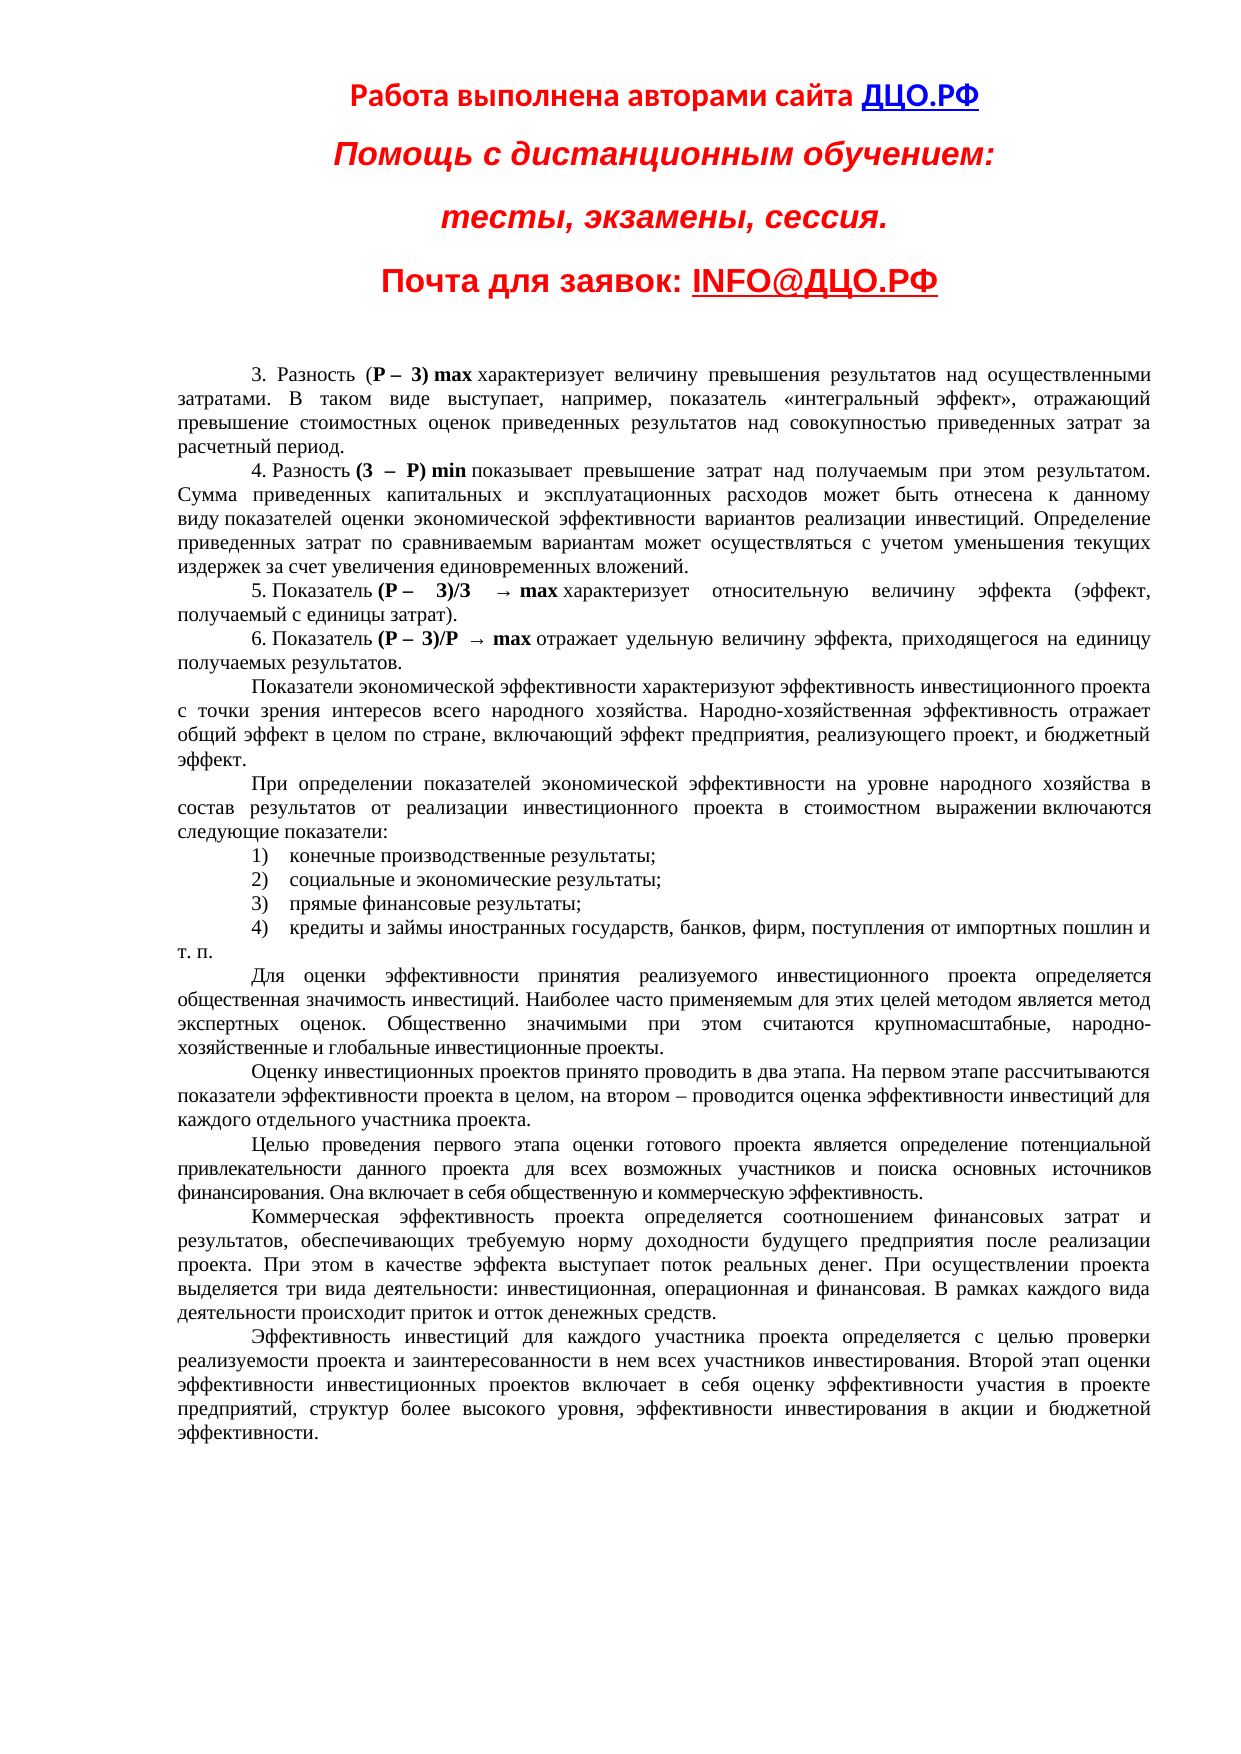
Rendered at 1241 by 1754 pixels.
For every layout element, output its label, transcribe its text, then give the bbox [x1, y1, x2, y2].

text При определении показателей экономической эффективности на уровне народного хозяйства в состав результатов от реализации инвестиционного проекта в стоимостном выражении включаются следующие показатели: [177, 771, 1152, 843]
text 5. Показатель (Р – З)/З → max характеризует относительную величину эффекта (эффект, получаемый с единицы затрат). [177, 578, 1152, 626]
text Для оценки эффективности принятия реализуемого инвестиционного проекта определяется общественная значимость инвестиций. Наиболее часто применяемым для этих целей методом является метод экспертных оценок. Общественно значимыми при этом считаются крупномасштабные, народно-хозяйственные и глобальные инвестиционные проекты. [177, 963, 1152, 1059]
text Целью проведения первого этапа оценки готового проекта является определение потенциальной привлекательности данного проекта для всех возможных участников и поиска основных источников финансирования. Она включает в себя общественную и коммерческую эффективность. [177, 1131, 1152, 1204]
text 3) прямые финансовые результаты; [177, 891, 1152, 915]
text Оценку инвестиционных проектов принято проводить в два этапа. На первом этапе рассчитываются показатели эффективности проекта в целом, на втором – проводится оценка эффективности инвестиций для каждого отдельного участника проекта. [177, 1059, 1152, 1131]
text 6. Показатель (Р – З)/Р → max отражает удельную величину эффекта, приходящегося на единицу получаемых результатов. [177, 626, 1152, 674]
text 4. Разность (3 – Р) min показывает превышение затрат над получаемым при этом результатом. Сумма приведенных капитальных и эксплуатационных расходов может быть отнесена к данному виду показателей оценки экономической эффективности вариантов реализации инвестиций. Определение приведенных затрат по сравниваемым вариантам может осуществляться с учетом уменьшения текущих издержек за счет увеличения единовременных вложений. [177, 458, 1152, 578]
text Показатели экономической эффективности характеризуют эффективность инвестиционного проекта с точки зрения интересов всего народного хозяйства. Народно-хозяйственная эффективность отражает общий эффект в целом по стране, включающий эффект предприятия, реализующего проект, и бюджетный эффект. [177, 674, 1152, 771]
text 1) конечные производственные результаты; [177, 843, 1152, 867]
text 4) кредиты и займы иностранных государств, банков, фирм, поступления от импортных пошлин и т. п. [177, 915, 1152, 963]
text 3. Разность (Р – 3) max характеризует величину превышения результатов над осуществленными затратами. В таком виде выступает, например, показатель «интегральный эффект», отражающий превышение стоимостных оценок приведенных результатов над совокупностью приведенных затрат за расчетный период. [177, 361, 1152, 458]
text 2) социальные и экономические результаты; [177, 867, 1152, 891]
text Эффективность инвестиций для каждого участника проекта определяется с целью проверки реализуемости проекта и заинтересованности в нем всех участников инвестирования. Второй этап оценки эффективности инвестиционных проектов включает в себя оценку эффективности участия в проекте предприятий, структур более высокого уровня, эффективности инвестирования в акции и бюджетной эффективности. [177, 1324, 1152, 1444]
text Коммерческая эффективность проекта определяется соотношением финансовых затрат и результатов, обеспечивающих требуемую норму доходности будущего предприятия после реализации проекта. При этом в качестве эффекта выступает поток реальных денег. При осуществлении проекта выделяется три вида деятельности: инвестиционная, операционная и финансовая. В рамках каждого вида деятельности происходит приток и отток денежных средств. [177, 1204, 1152, 1324]
